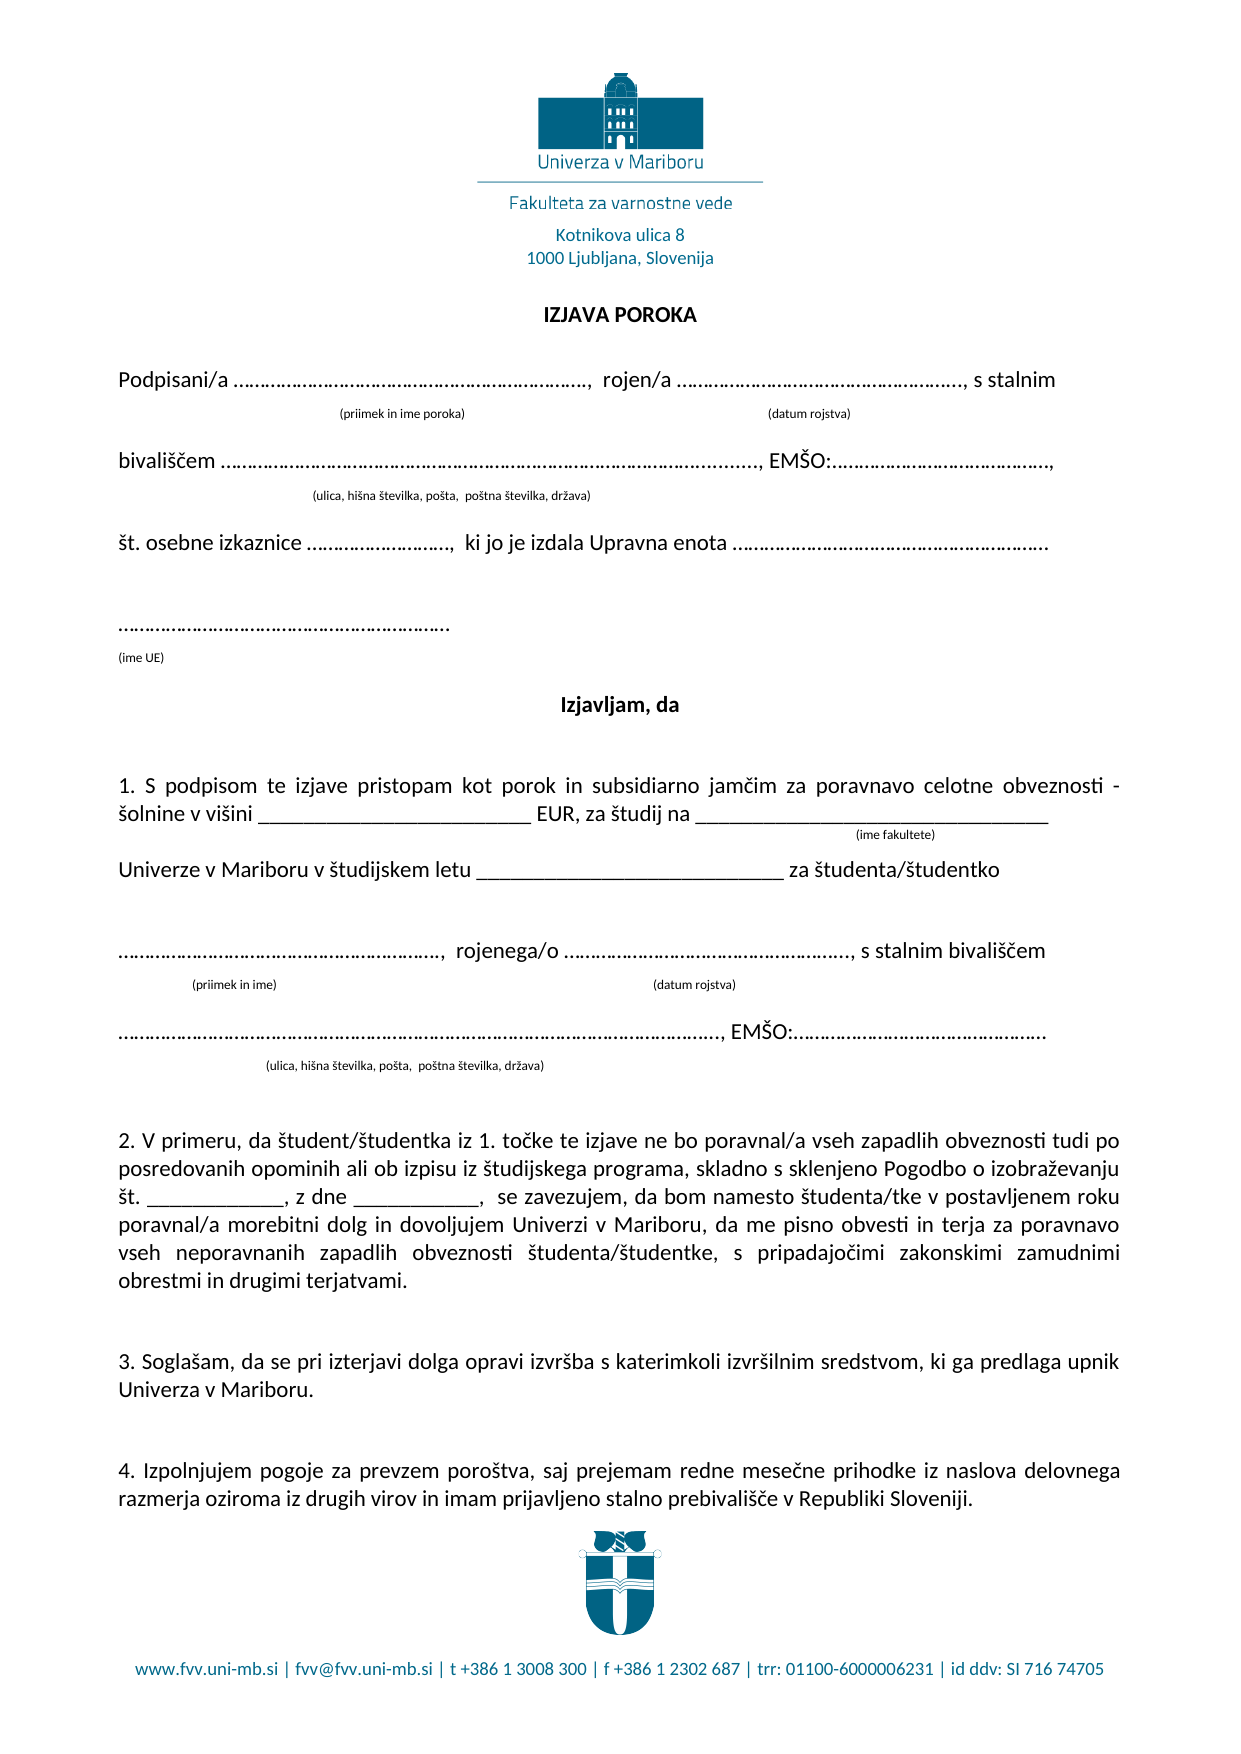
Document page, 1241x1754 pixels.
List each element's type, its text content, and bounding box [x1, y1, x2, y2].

text 2. V primeru, da študent/študentka iz 1. točke te izjave ne bo poravnal/a vseh zapadlih obveznosti tudi po posredovanih opominih ali ob izpisu iz študijskega programa, skladno s sklenjeno Pogodbo o izobraževanju št. ____________, z dne ___________, se zavezujem, da bom namesto študenta/tke v postavljenem roku poravnal/a morebitni dolg in dovoljujem Univerzi v Mariboru, da me pisno obvesti in terja za poravnavo vseh neporavnanih zapadlih obveznosti študenta/študentke, s pripadajočimi zakonskimi zamudnimi obrestmi in drugimi terjatvami. [118, 1126, 1122, 1294]
text Izjavljam, da [118, 690, 1122, 718]
text št. osebne izkaznice ………………………, ki jo je izdala Upravna enota …………………………………………………… [118, 528, 1122, 556]
text (priimek in ime) (datum rojstva) [118, 976, 1122, 1004]
text ……………………………………………………., rojenega/o ……………………………………………..., s stalnim bivališčem [118, 936, 1122, 964]
text (priimek in ime poroka) (datum rojstva) [266, 406, 1122, 434]
picture [326, 1664, 333, 1673]
text 4. Izpolnjujem pogoje za prevzem poroštva, saj prejemam redne mesečne prihodke iz naslova delovnega razmerja oziroma iz drugih virov in imam prijavljeno stalno prebivališče v Republiki Sloveniji. [118, 1456, 1122, 1512]
text (ulica, hišna številka, pošta, poštna številka, država) [192, 1057, 1122, 1086]
text 3. Soglašam, da se pri izterjavi dolga opravi izvršba s katerimkoli izvršilnim sredstvom, ki ga predlaga upnik Univerza v Mariboru. [118, 1347, 1122, 1403]
text (ime UE) [118, 649, 1122, 677]
text (ulica, hišna številka, pošta, poštna številka, država) [192, 487, 1122, 515]
text 1. S podpisom te izjave pristopam kot porok in subsidiarno jamčim za poravnavo celotne obveznosti - šolnine v višini ________________________ EUR, za študij na _______________________________ [118, 771, 1122, 827]
picture [477, 73, 764, 209]
picture [460, 1665, 469, 1673]
text bivališčem ………………………………………………………………………………..........., EMŠO:..…………………………………, [118, 447, 1122, 475]
text Univerze v Mariboru v študijskem letu ___________________________ za študenta/študentko [118, 855, 1122, 883]
text …………………………………………………………………………………………………..., EMŠO:………………………………………… [118, 1017, 1122, 1045]
picture [407, 1662, 411, 1675]
text Podpisani/a …………………………………………………………., rojen/a ……………………………………………..., s stalnim [118, 366, 1122, 394]
text ……………………………………………………… [118, 609, 1122, 637]
text IZJAVA POROKA [118, 300, 1122, 328]
picture [578, 1531, 662, 1635]
text (ime fakultete) [782, 827, 1122, 855]
